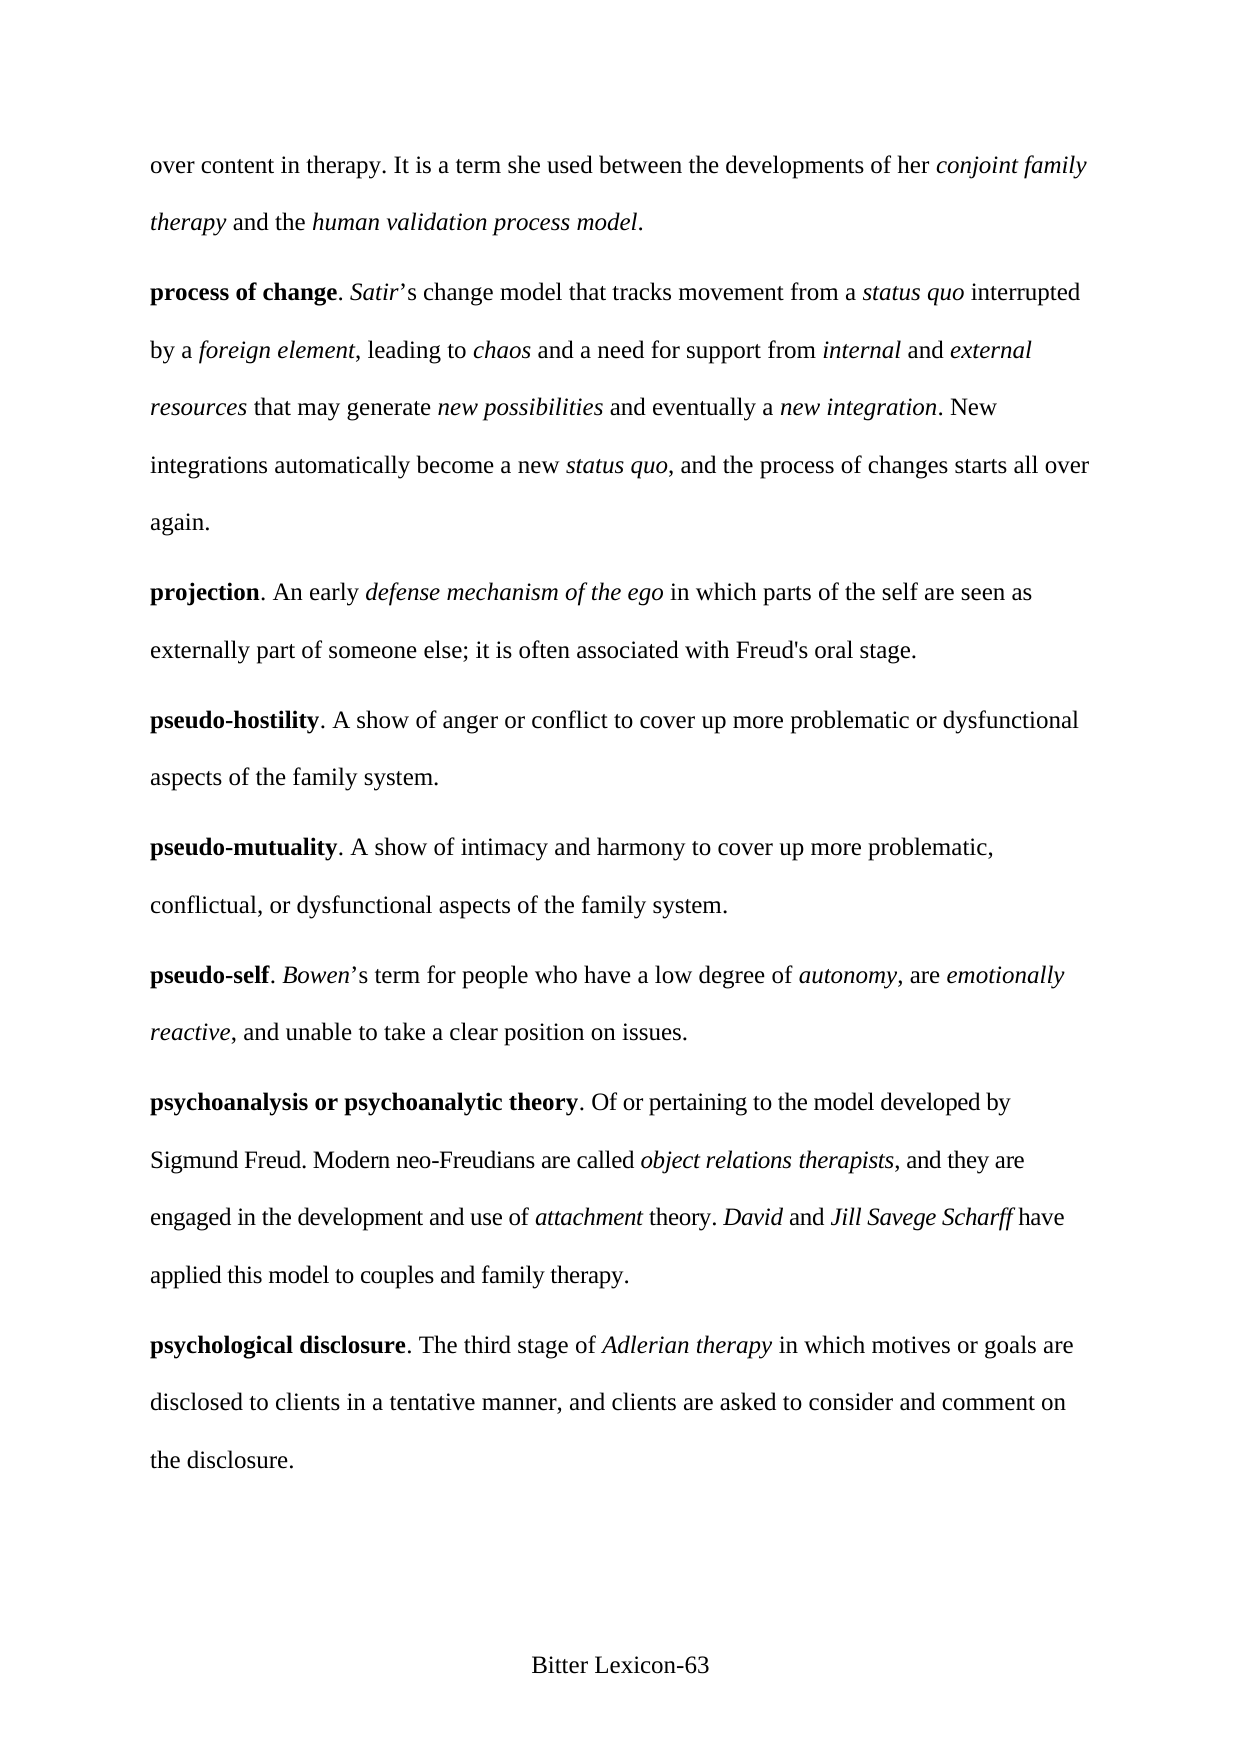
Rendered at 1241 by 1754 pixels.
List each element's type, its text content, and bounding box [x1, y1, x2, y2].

text projection. An early defense mechanism of the ego in which parts of the self are seen as externally part of someone else; it is often associated with Freud's oral stage. [150, 577, 1090, 664]
text pseudo-mutuality. A show of intimacy and harmony to cover up more problematic, conflictual, or dysfunctional aspects of the family system. [150, 832, 1090, 919]
text process of change. Satir’s change model that tracks movement from a status quo interrupted by a foreign element, leading to chaos and a need for support from internal and external resources that may generate new possibilities and eventually a new integration. New integrations automatically become a new status quo, and the process of changes starts all over again. [150, 277, 1090, 536]
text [150, 150, 1090, 236]
text pseudo-self. Bowen’s term for people who have a low degree of autonomy, are emotionally reactive, and unable to take a clear position on issues. [150, 960, 1090, 1046]
text psychoanalysis or psychoanalytic theory. Of or pertaining to the model developed by Sigmund Freud. Modern neo-Freudians are called object relations therapists, and they are engaged in the development and use of attachment theory. David and Jill Savege Scharff have applied this model to couples and family therapy. [150, 1087, 1090, 1289]
text psychological disclosure. The third stage of Adlerian therapy in which motives or goals are disclosed to clients in a tentative manner, and clients are asked to consider and comment on the disclosure. [150, 1330, 1090, 1474]
text pseudo-hostility. A show of anger or conflict to cover up more problematic or dysfunctional aspects of the family system. [150, 705, 1090, 791]
